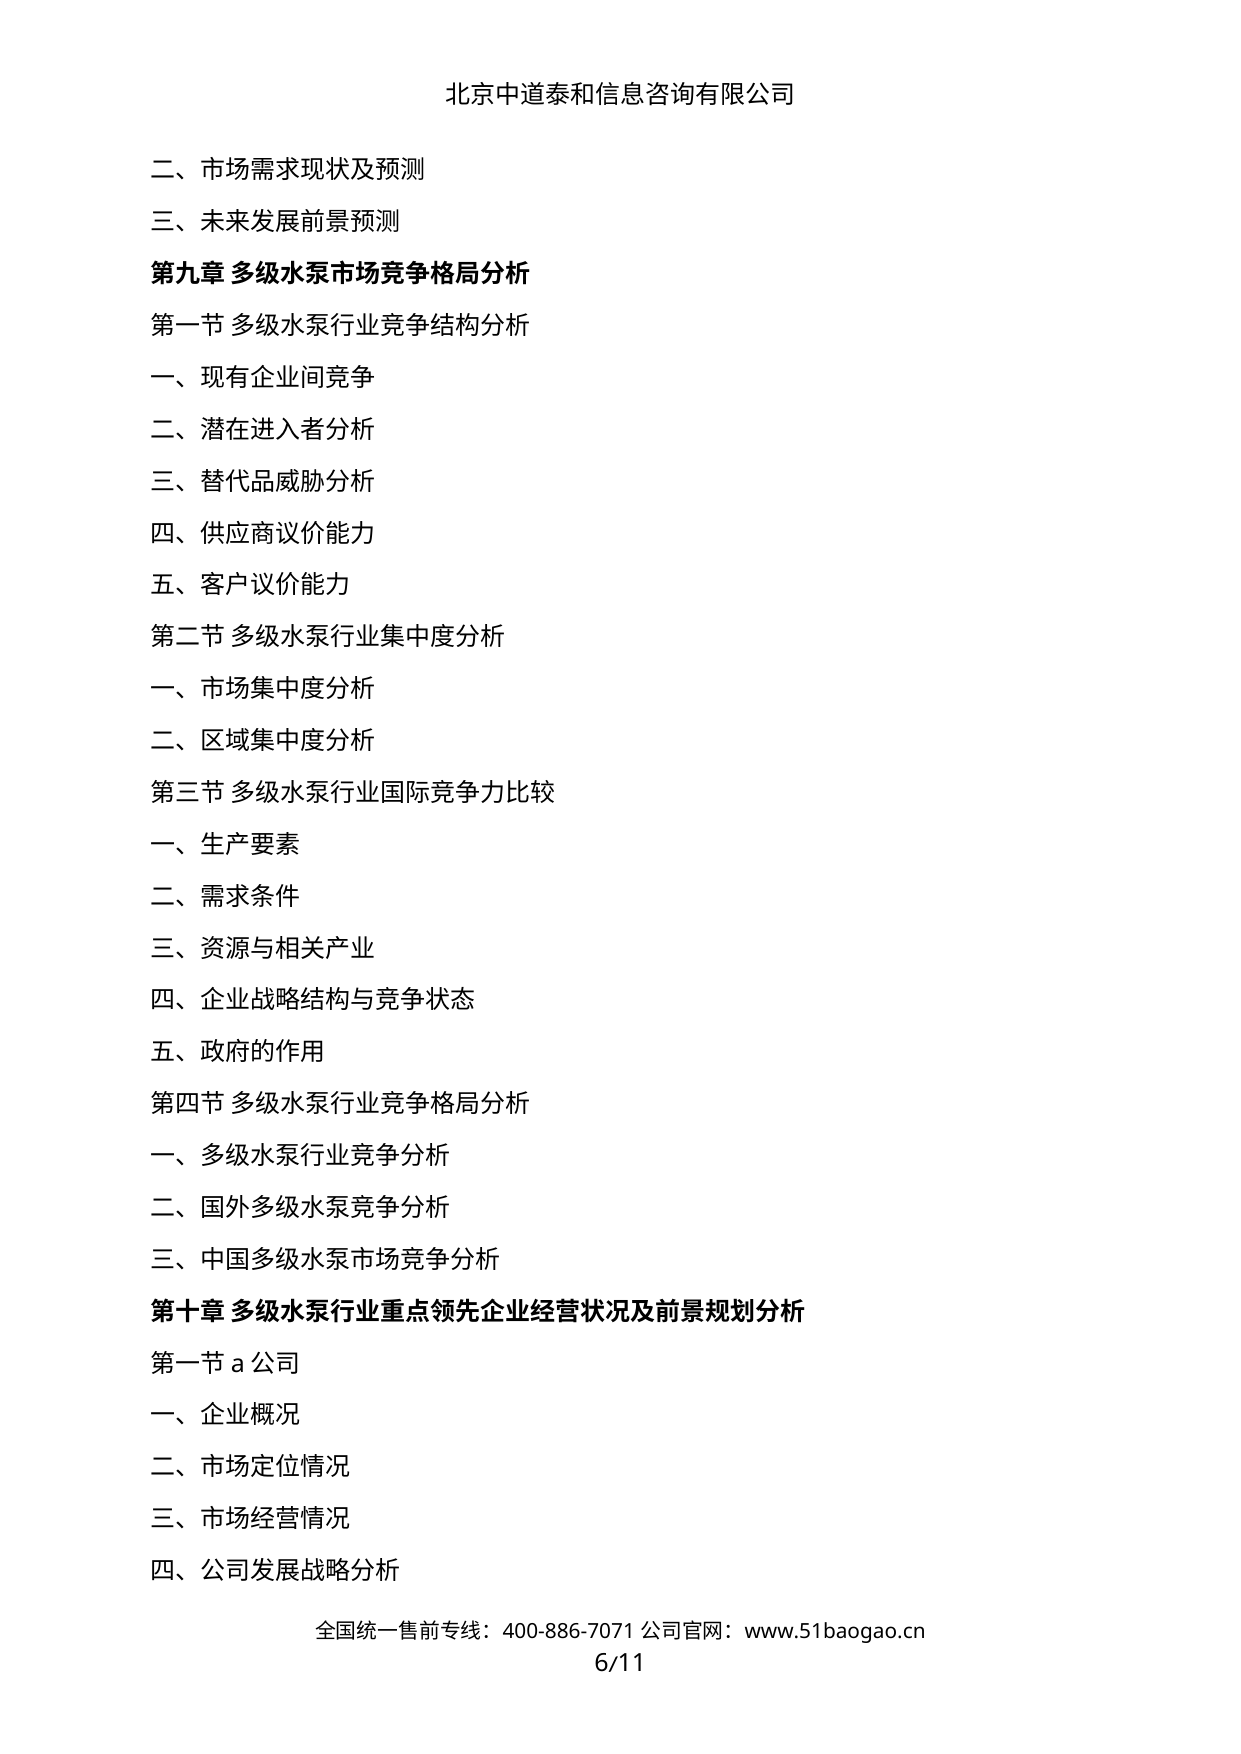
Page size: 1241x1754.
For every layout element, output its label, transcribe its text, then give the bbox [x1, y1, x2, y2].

text 第一节 a公司 [150, 1343, 1090, 1379]
text 一、市场集中度分析 [150, 669, 1090, 705]
text 五、客户议价能力 [150, 565, 1090, 601]
text 二、潜在进入者分析 [150, 409, 1090, 446]
text 第二节 多级水泵行业集中度分析 [150, 617, 1090, 653]
text 三、替代品威胁分析 [150, 461, 1090, 497]
text 一、企业概况 [150, 1395, 1090, 1431]
text 四、供应商议价能力 [150, 513, 1090, 549]
text 一、多级水泵行业竞争分析 [150, 1136, 1090, 1172]
text 第十章 多级水泵行业重点领先企业经营状况及前景规划分析 [150, 1291, 1090, 1327]
text 四、公司发展战略分析 [150, 1551, 1090, 1587]
text 第一节 多级水泵行业竞争结构分析 [150, 306, 1090, 342]
text 第三节 多级水泵行业国际竞争力比较 [150, 772, 1090, 809]
text 五、政府的作用 [150, 1032, 1090, 1068]
text 一、现有企业间竞争 [150, 357, 1090, 394]
text 三、未来发展前景预测 [150, 202, 1090, 238]
text 三、市场经营情况 [150, 1499, 1090, 1535]
text 二、国外多级水泵竞争分析 [150, 1187, 1090, 1224]
text 三、资源与相关产业 [150, 928, 1090, 964]
text 二、需求条件 [150, 876, 1090, 912]
text 四、企业战略结构与竞争状态 [150, 980, 1090, 1016]
text 第四节 多级水泵行业竞争格局分析 [150, 1084, 1090, 1120]
text 二、市场定位情况 [150, 1447, 1090, 1483]
text 三、中国多级水泵市场竞争分析 [150, 1239, 1090, 1276]
text 二、市场需求现状及预测 [150, 150, 1090, 186]
text 第九章 多级水泵市场竞争格局分析 [150, 254, 1090, 290]
text 二、区域集中度分析 [150, 721, 1090, 757]
text 一、生产要素 [150, 824, 1090, 861]
